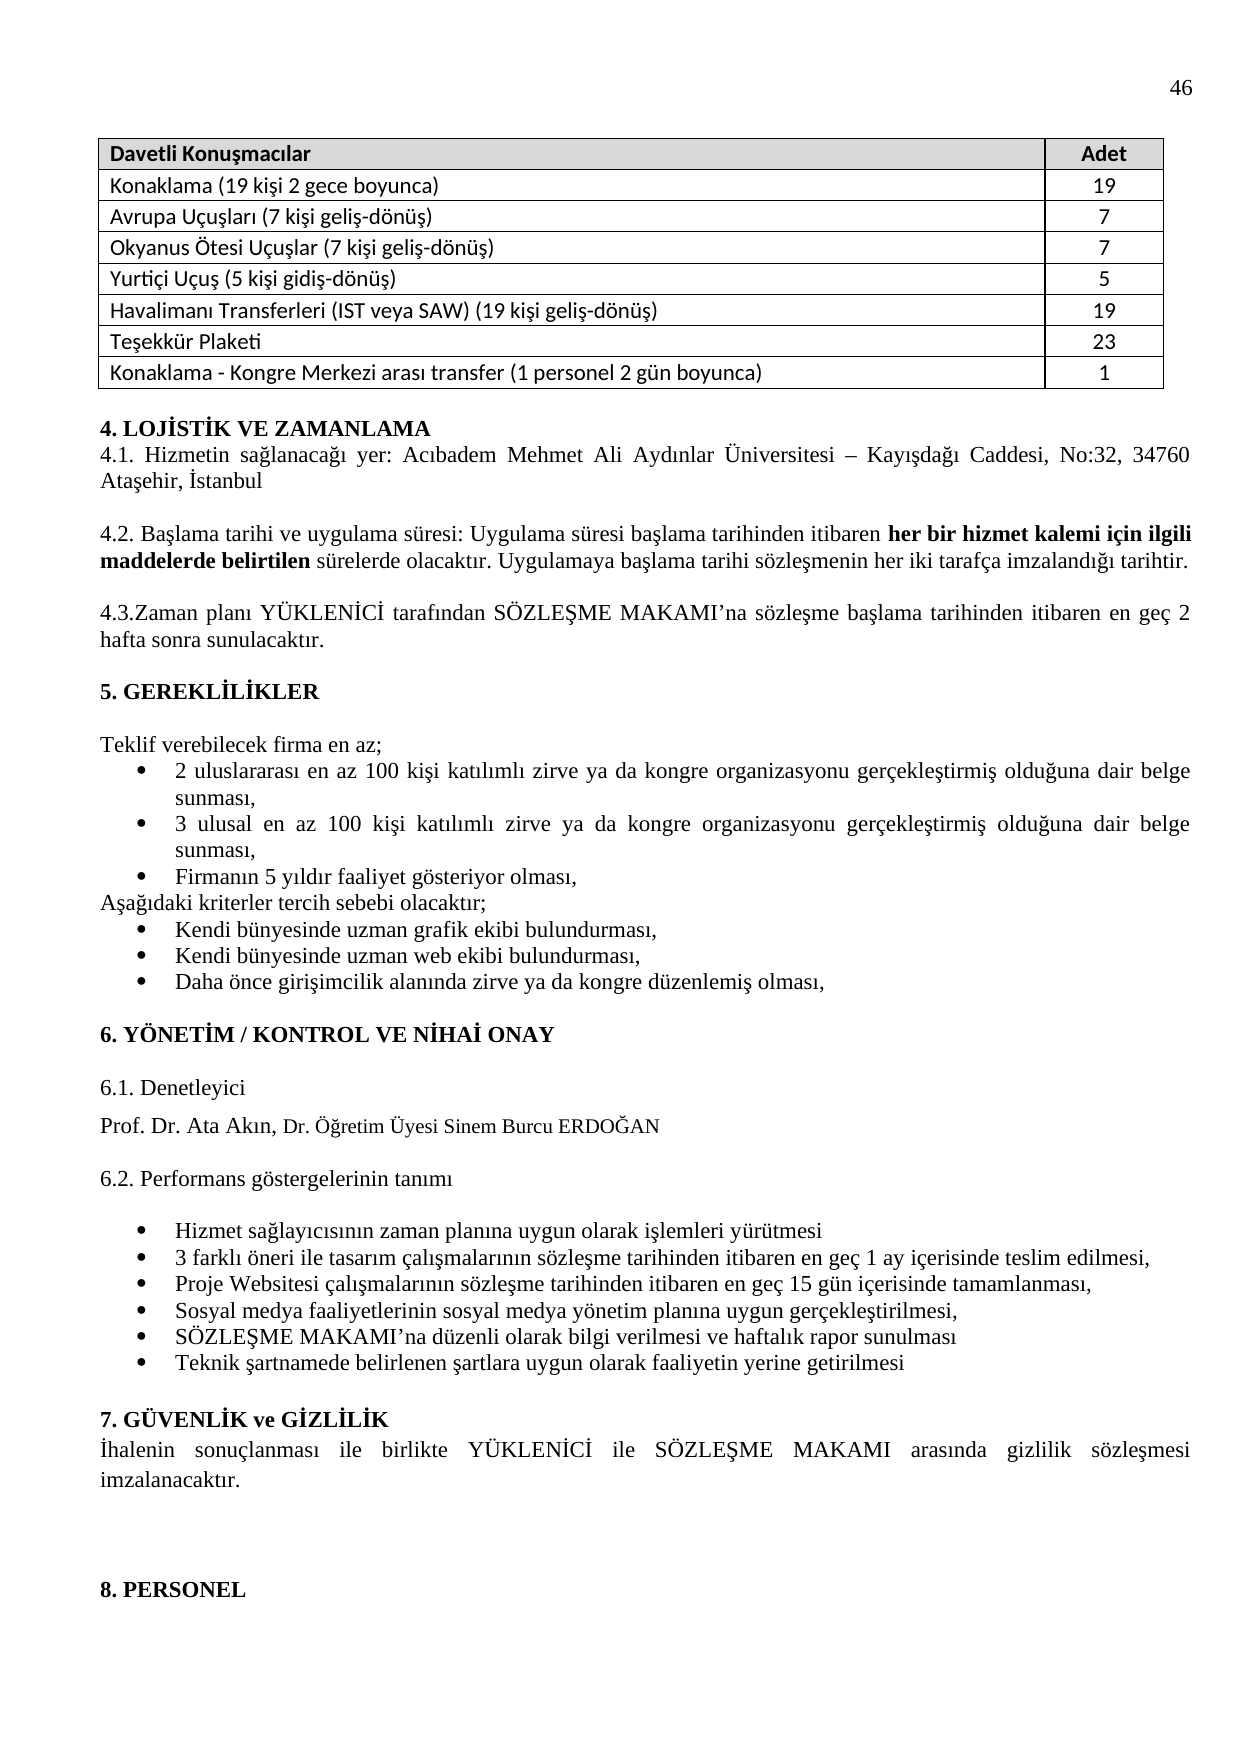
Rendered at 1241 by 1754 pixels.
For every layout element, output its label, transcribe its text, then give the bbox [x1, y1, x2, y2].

text 6.2. Performans göstergelerinin tanımı [100, 1165, 1192, 1191]
text 4.2. Başlama tarihi ve uygulama süresi: Uygulama süresi başlama tarihinden itibaren her bir hizmet kalemi için ilgili maddelerde belirtilen sürelerde olacaktır. Uygulamaya başlama tarihi sözleşmenin her iki tarafça imzalandığı tarihtir. [100, 520, 1192, 573]
list Kendi bünyesinde uzman grafik ekibi bulundurması, [137, 916, 1192, 942]
table_cell Teşekkür Plaketi [99, 326, 1044, 356]
table_cell Havalimanı Transferleri (IST veya SAW) (19 kişi geliş-dönüş) [99, 295, 1044, 325]
text Prof. Dr. Ata Akın, Dr. Öğretim Üyesi Sinem Burcu ERDOĞAN [100, 1112, 1204, 1138]
text 6.1. Denetleyici [100, 1074, 1192, 1100]
list 2 uluslararası en az 100 kişi katılımlı zirve ya da kongre organizasyonu gerçekleştirmiş olduğuna dair belge sunması, [137, 757, 1192, 810]
table_cell Konaklama - Kongre Merkezi arası transfer (1 personel 2 gün boyunca) [99, 357, 1044, 387]
table_cell Avrupa Uçuşları (7 kişi geliş-dönüş) [99, 201, 1044, 231]
table_header Adet [1046, 139, 1163, 169]
list SÖZLEŞME MAKAMI’na düzenli olarak bilgi verilmesi ve haftalık rapor sunulması [137, 1323, 1192, 1349]
list Proje Websitesi çalışmalarının sözleşme tarihinden itibaren en geç 15 gün içerisinde tamamlanması, [137, 1270, 1192, 1297]
list Sosyal medya faaliyetlerinin sosyal medya yönetim planına uygun gerçekleştirilmesi, [137, 1297, 1192, 1323]
table_cell 19 [1046, 170, 1163, 200]
table_cell 7 [1046, 201, 1163, 231]
table_cell 1 [1046, 357, 1163, 387]
table_cell 7 [1046, 232, 1163, 262]
list Hizmet sağlayıcısının zaman planına uygun olarak işlemleri yürütmesi [137, 1218, 1192, 1244]
text Teklif verebilecek firma en az; [100, 731, 1192, 757]
text 5. GEREKLİLİKLER [100, 678, 1192, 705]
list Firmanın 5 yıldır faaliyet gösteriyor olması, [137, 863, 1192, 889]
list Daha önce girişimcilik alanında zirve ya da kongre düzenlemiş olması, [137, 968, 1192, 995]
text 7. GÜVENLİK ve GİZLİLİK [100, 1406, 1192, 1432]
table_cell 23 [1046, 326, 1163, 356]
text 8. PERSONEL [100, 1576, 1192, 1602]
table_cell 19 [1046, 295, 1163, 325]
list 3 farklı öneri ile tasarım çalışmalarının sözleşme tarihinden itibaren en geç 1 ay içerisinde teslim edilmesi, [137, 1244, 1192, 1270]
table_header Davetli Konuşmacılar [99, 139, 1044, 169]
list Kendi bünyesinde uzman web ekibi bulundurması, [137, 942, 1192, 968]
list 3 ulusal en az 100 kişi katılımlı zirve ya da kongre organizasyonu gerçekleştirmiş olduğuna dair belge sunması, [137, 810, 1192, 863]
table_cell 5 [1046, 264, 1163, 294]
table_cell Yurtiçi Uçuş (5 kişi gidiş-dönüş) [99, 264, 1044, 294]
text 4.3.Zaman planı YÜKLENİCİ tarafından SÖZLEŞME MAKAMI’na sözleşme başlama tarihinden itibaren en geç 2 hafta sonra sunulacaktır. [100, 599, 1192, 652]
text 6. YÖNETİM / KONTROL VE NİHAİ ONAY [100, 1021, 1192, 1047]
text Aşağıdaki kriterler tercih sebebi olacaktır; [100, 889, 1192, 916]
text İhalenin sonuçlanması ile birlikte YÜKLENİCİ ile SÖZLEŞME MAKAMI arasında gizlilik sözleşmesi imzalanacaktır. [100, 1436, 1192, 1493]
list Teknik şartnamede belirlenen şartlara uygun olarak faaliyetin yerine getirilmesi [137, 1349, 1192, 1376]
table_cell Konaklama (19 kişi 2 gece boyunca) [99, 170, 1044, 200]
text 4.1. Hizmetin sağlanacağı yer: Acıbadem Mehmet Ali Aydınlar Üniversitesi – Kayışdağı Caddesi, No:32, 34760 Ataşehir, İstanbul [100, 441, 1192, 494]
text 4. LOJİSTİK VE ZAMANLAMA [100, 415, 1192, 441]
table_cell Okyanus Ötesi Uçuşlar (7 kişi geliş-dönüş) [99, 232, 1044, 262]
